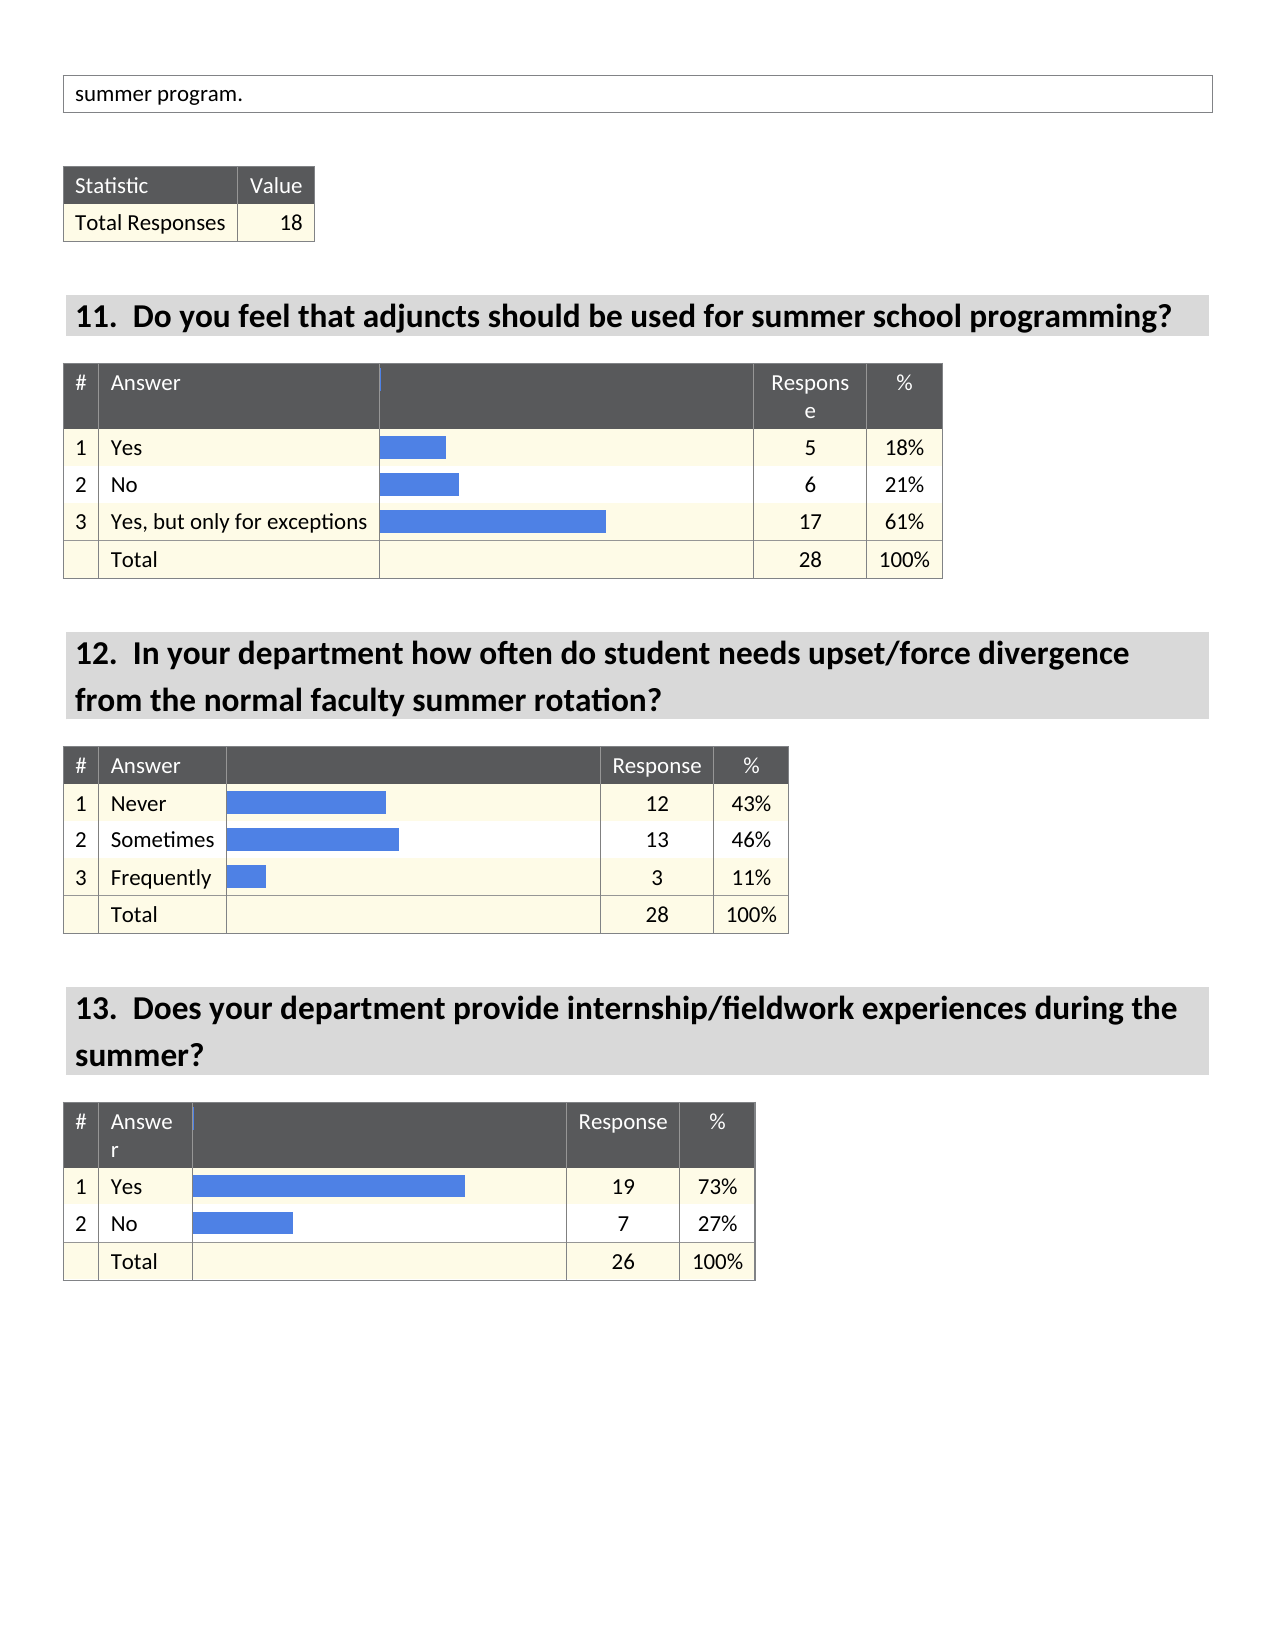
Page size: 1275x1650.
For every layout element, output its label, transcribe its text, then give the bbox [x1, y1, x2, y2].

table_header % [867, 364, 942, 429]
table_cell 6 [754, 466, 866, 503]
table_cell 43% [714, 784, 788, 821]
table_cell 100% [714, 896, 788, 933]
text 13. Does your department provide internship/fieldwork experiences during the summer? [67, 987, 1208, 1075]
table_header [227, 747, 600, 784]
table_cell 2 [64, 466, 98, 503]
table_cell 100% [867, 541, 942, 578]
table_cell 28 [754, 541, 866, 578]
table_cell 1 [64, 429, 98, 466]
table_cell No [99, 1205, 192, 1242]
table_cell [380, 466, 753, 503]
table_cell Sometimes [99, 821, 226, 858]
table_cell [227, 896, 600, 933]
table_cell Never [99, 784, 226, 821]
table_cell [227, 784, 600, 821]
table_header Response [754, 364, 866, 429]
table_cell 1 [64, 784, 98, 821]
table_cell [380, 429, 753, 466]
table_header # [64, 364, 98, 429]
table_cell 3 [64, 858, 98, 895]
text 11. Do you feel that adjuncts should be used for summer school programming? [67, 295, 1208, 336]
table_cell [380, 503, 753, 540]
table_cell Total Responses [64, 204, 237, 241]
table_header Answer [99, 1103, 192, 1168]
table_cell [193, 1168, 566, 1204]
table_cell 17 [754, 503, 866, 540]
text 12. In your department how often do student needs upset/force divergence from the normal faculty summer rotation? [67, 632, 1208, 719]
table_cell Yes, but only for exceptions [99, 503, 379, 540]
table_cell 18 [238, 204, 314, 241]
table_cell 100% [680, 1243, 754, 1279]
table_header [193, 1103, 566, 1168]
table_header [380, 364, 753, 429]
table_cell 11% [714, 858, 788, 895]
table_cell 12 [601, 784, 713, 821]
table_cell 18% [867, 429, 942, 466]
table_header % [714, 747, 788, 784]
table_cell 3 [601, 858, 713, 895]
table_cell Yes [99, 1168, 192, 1204]
table_cell 26 [567, 1243, 679, 1279]
table_cell 2 [64, 1205, 98, 1242]
table_cell 5 [754, 429, 866, 466]
table_cell [193, 1243, 566, 1279]
table_cell [64, 541, 98, 578]
table_header Value [238, 167, 314, 204]
table_cell Total [99, 541, 379, 578]
table_cell [227, 858, 600, 895]
table_header Response [567, 1103, 679, 1168]
table_cell [227, 821, 600, 858]
table_cell 7 [567, 1205, 679, 1242]
table_cell [64, 1243, 98, 1279]
table_cell Total [99, 1243, 192, 1279]
table_cell No [99, 466, 379, 503]
table_cell 27% [680, 1205, 754, 1242]
table_cell 21% [867, 466, 942, 503]
table_header Response [601, 747, 713, 784]
table_cell [193, 1205, 566, 1242]
table_cell 13 [601, 821, 713, 858]
table_cell 28 [601, 896, 713, 933]
table_cell [380, 541, 753, 578]
table_cell 2 [64, 821, 98, 858]
table_cell 1 [64, 1168, 98, 1204]
table_header Statistic [64, 167, 237, 204]
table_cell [64, 76, 1212, 112]
table_header # [64, 747, 98, 784]
table_cell 19 [567, 1168, 679, 1204]
table_cell 46% [714, 821, 788, 858]
table_cell Yes [99, 429, 379, 466]
table_header # [64, 1103, 98, 1168]
table_header Answer [99, 364, 379, 429]
table_cell [64, 896, 98, 933]
table_cell 73% [680, 1168, 754, 1204]
table_cell 61% [867, 503, 942, 540]
table_header Answer [99, 747, 226, 784]
table_cell Frequently [99, 858, 226, 895]
table_header % [680, 1103, 754, 1168]
table_cell Total [99, 896, 226, 933]
table_cell 3 [64, 503, 98, 540]
